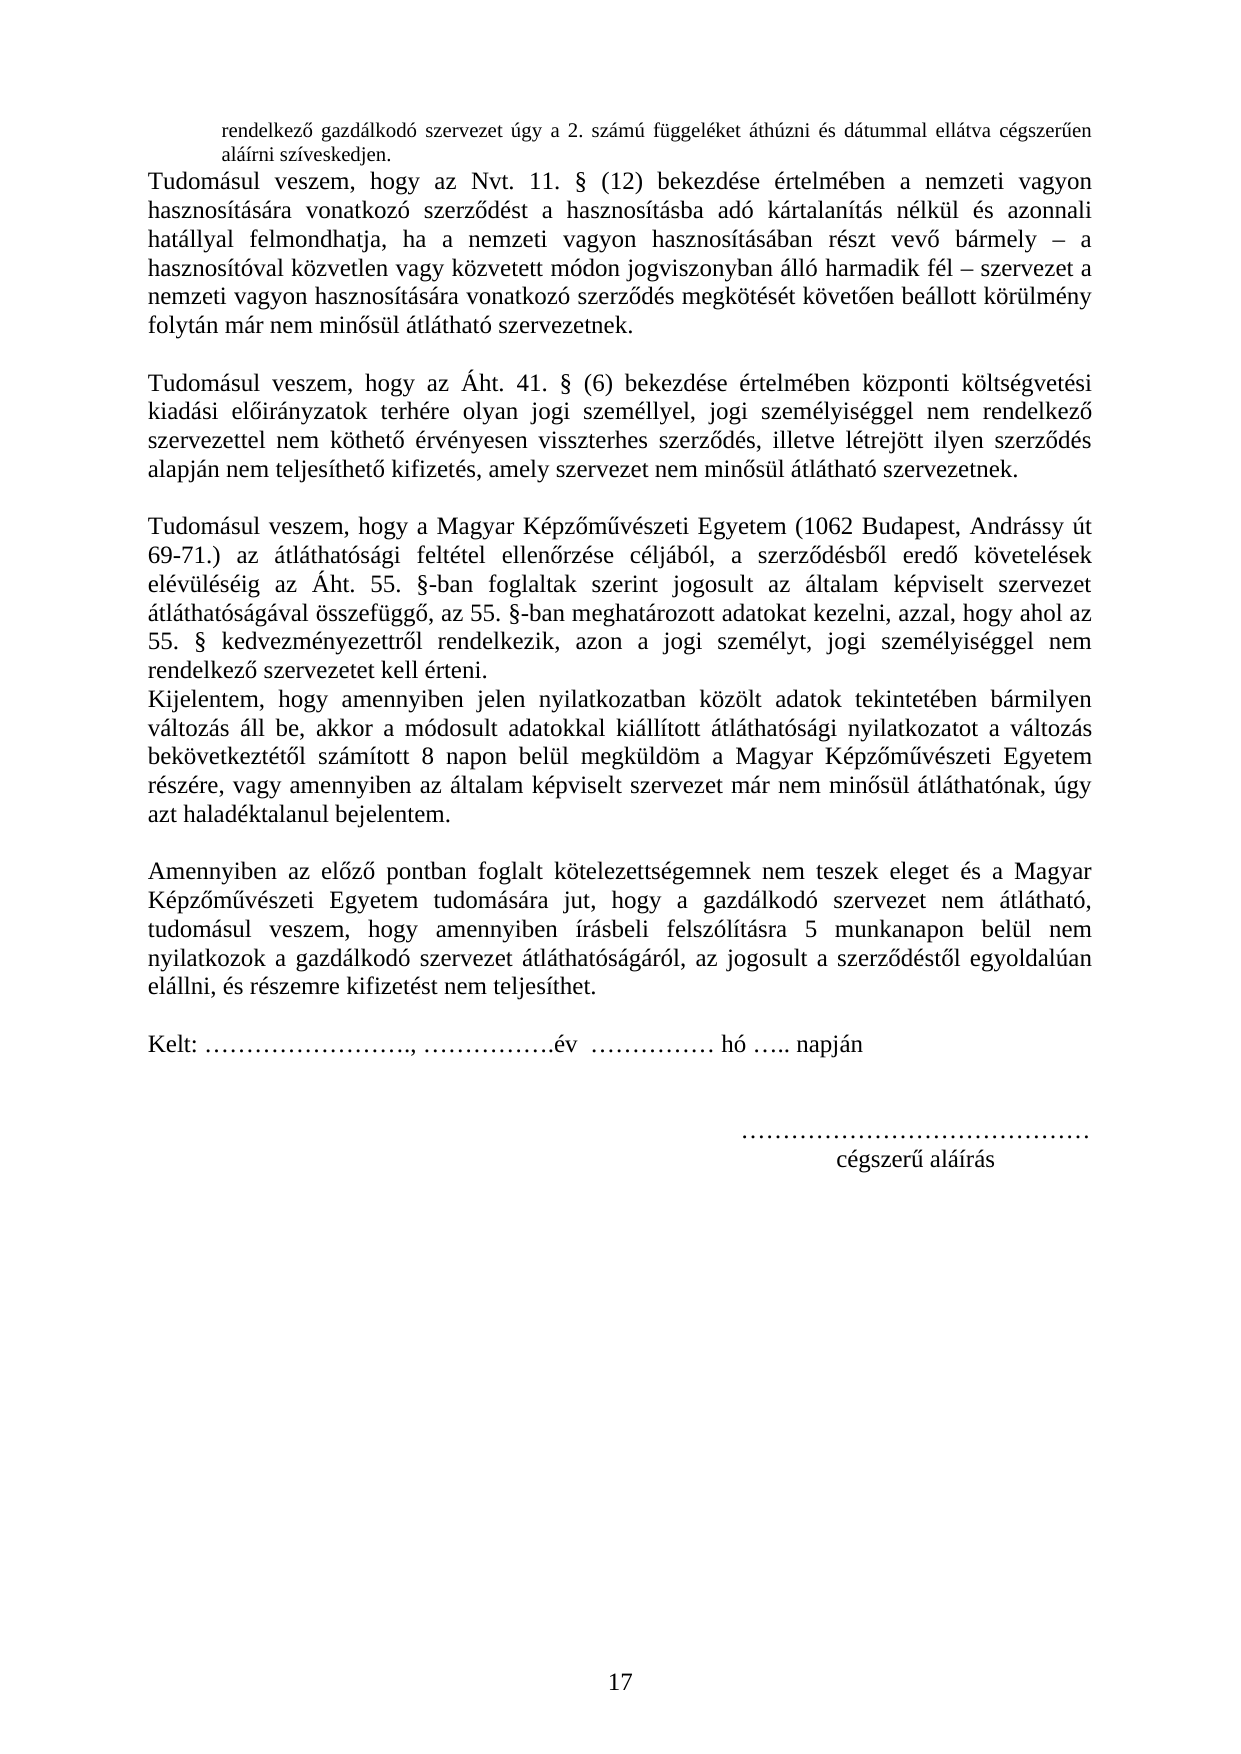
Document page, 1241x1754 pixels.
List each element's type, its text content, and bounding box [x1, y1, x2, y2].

text …………………………………… [148, 1115, 1093, 1144]
text Tudomásul veszem, hogy a Magyar Képzőművészeti Egyetem (1062 Budapest, Andrássy út 69-71.) az átláthatósági feltétel ellenőrzése céljából, a szerződésből eredő követelések elévüléséig az Áht. 55. §-ban foglaltak szerint jogosult az általam képviselt szervezet átláthatóságával összefüggő, az 55. §-ban meghatározott adatokat kezelni, azzal, hogy ahol az 55. § kedvezményezettről rendelkezik, azon a jogi személyt, jogi személyiséggel nem rendelkező szervezetet kell érteni. [148, 511, 1093, 684]
text Tudomásul veszem, hogy az Nvt. 11. § (12) bekezdése értelmében a nemzeti vagyon hasznosítására vonatkozó szerződést a hasznosításba adó kártalanítás nélkül és azonnali hatállyal felmondhatja, ha a nemzeti vagyon hasznosításában részt vevő bármely – a hasznosítóval közvetlen vagy közvetett módon jogviszonyban álló harmadik fél – szervezet a nemzeti vagyon hasznosítására vonatkozó szerződés megkötését követően beállott körülmény folytán már nem minősül átlátható szervezetnek. [148, 166, 1093, 339]
text Kelt: ……………………., …………….év …………… hó ….. napján [148, 1029, 1093, 1058]
text cégszerű aláírás [148, 1144, 1093, 1173]
text Tudomásul veszem, hogy az Áht. 41. § (6) bekezdése értelmében központi költségvetési kiadási előirányzatok terhére olyan jogi személlyel, jogi személyiséggel nem rendelkező szervezettel nem köthető érvényesen visszterhes szerződés, illetve létrejött ilyen szerződés alapján nem teljesíthető kifizetés, amely szervezet nem minősül átlátható szervezetnek. [148, 368, 1093, 483]
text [148, 118, 1093, 166]
text Amennyiben az előző pontban foglalt kötelezettségemnek nem teszek eleget és a Magyar Képzőművészeti Egyetem tudomására jut, hogy a gazdálkodó szervezet nem átlátható, tudomásul veszem, hogy amennyiben írásbeli felszólításra 5 munkanapon belül nem nyilatkozok a gazdálkodó szervezet átláthatóságáról, az jogosult a szerződéstől egyoldalúan elállni, és részemre kifizetést nem teljesíthet. [148, 856, 1093, 1000]
text Kijelentem, hogy amennyiben jelen nyilatkozatban közölt adatok tekintetében bármilyen változás áll be, akkor a módosult adatokkal kiállított átláthatósági nyilatkozatot a változás bekövetkeztétől számított 8 napon belül megküldöm a Magyar Képzőművészeti Egyetem részére, vagy amennyiben az általam képviselt szervezet már nem minősül átláthatónak, úgy azt haladéktalanul bejelentem. [148, 684, 1093, 828]
